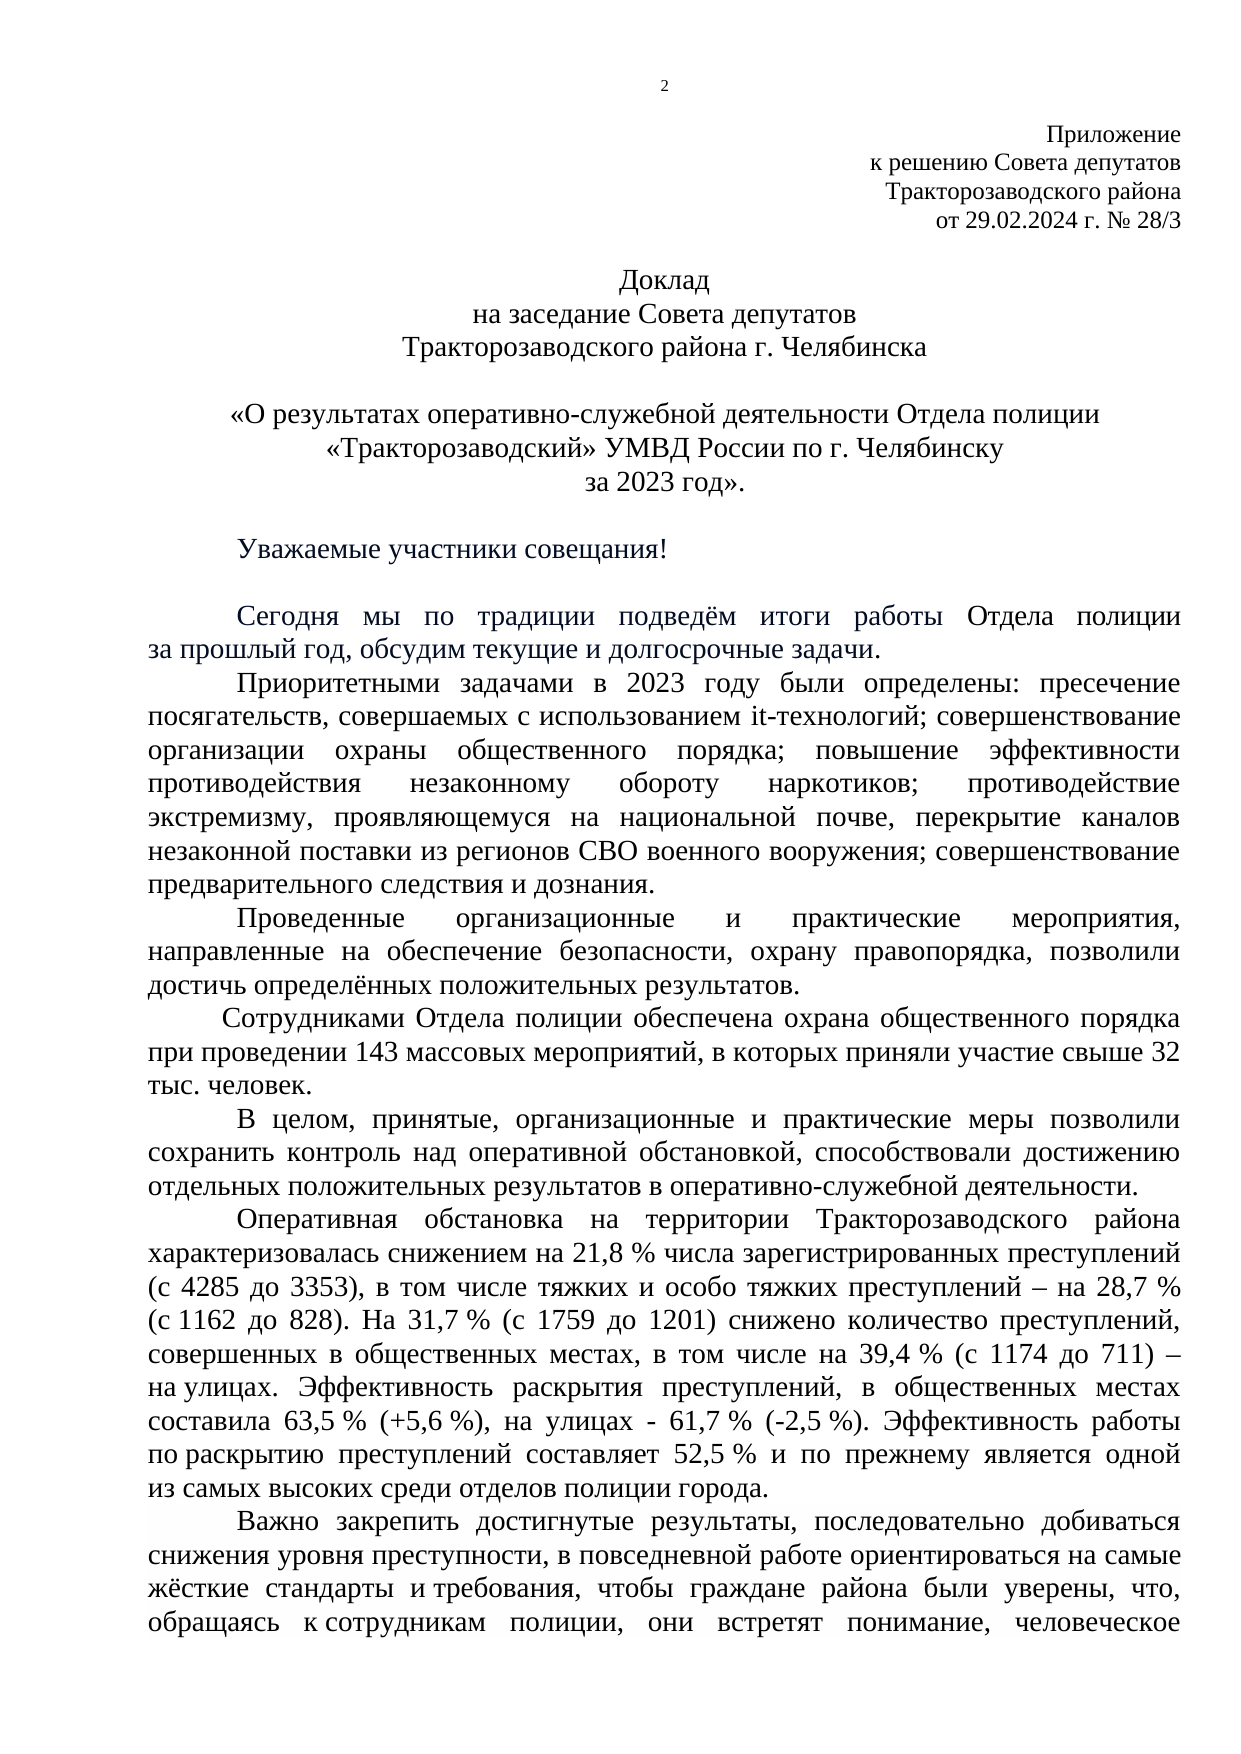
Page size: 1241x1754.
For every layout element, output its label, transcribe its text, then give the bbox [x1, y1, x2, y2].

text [148, 1503, 1181, 1638]
text Доклад [148, 262, 1181, 296]
text на заседание Совета депутатов [148, 296, 1181, 329]
text от 29.02.2024 г. № 28/3 [148, 205, 1181, 234]
text Приоритетными задачами в 2023 году были определены: пресечение посягательств, совершаемых с использованием it-технологий; совершенствование организации охраны общественного порядка; повышение эффективности противодействия незаконному обороту наркотиков; противодействие экстремизму, проявляющемуся на национальной почве, перекрытие каналов незаконной поставки из регионов СВО военного вооружения; совершенствование предварительного следствия и дознания. [148, 665, 1181, 900]
text Приложение [148, 118, 1181, 147]
text Сегодня мы по традиции подведём итоги работы Отдела полиции за прошлый год, обсудим текущие и долгосрочные задачи. [148, 598, 1181, 665]
text к решению Совета депутатов [148, 147, 1181, 176]
text Уважаемые участники совещания! [148, 531, 1181, 564]
text за 2023 год». [148, 464, 1182, 497]
text Сотрудниками Отдела полиции обеспечена охрана общественного порядка при проведении 143 массовых мероприятий, в которых приняли участие свыше 32 тыс. человек. [148, 1000, 1181, 1101]
text Тракторозаводского района [148, 176, 1181, 205]
text В целом, принятые, организационные и практические меры позволили сохранить контроль над оперативной обстановкой, способствовали достижению отдельных положительных результатов в оперативно-служебной деятельности. [148, 1101, 1181, 1202]
text Проведенные организационные и практические мероприятия, направленные на обеспечение безопасности, охрану правопорядка, позволили достичь определённых положительных результатов. [148, 900, 1181, 1000]
text «О результатах оперативно-служебной деятельности Отдела полиции «Тракторозаводский» УМВД России по г. Челябинску [148, 397, 1182, 464]
text Тракторозаводского района г. Челябинска [148, 329, 1181, 363]
text Оперативная обстановка на территории Тракторозаводского района характеризовалась снижением на 21,8 % числа зарегистрированных преступлений (с 4285 до 3353), в том числе тяжких и особо тяжких преступлений – на 28,7 % (с 1162 до 828). На 31,7 % (с 1759 до 1201) снижено количество преступлений, совершенных в общественных местах, в том числе на 39,4 % (с 1174 до 711) – на улицах. Эффективность раскрытия преступлений, в общественных местах составила 63,5 % (+5,6 %), на улицах - 61,7 % (-2,5 %). Эффективность работы по раскрытию преступлений составляет 52,5 % и по прежнему является одной из самых высоких среди отделов полиции города. [148, 1202, 1181, 1503]
